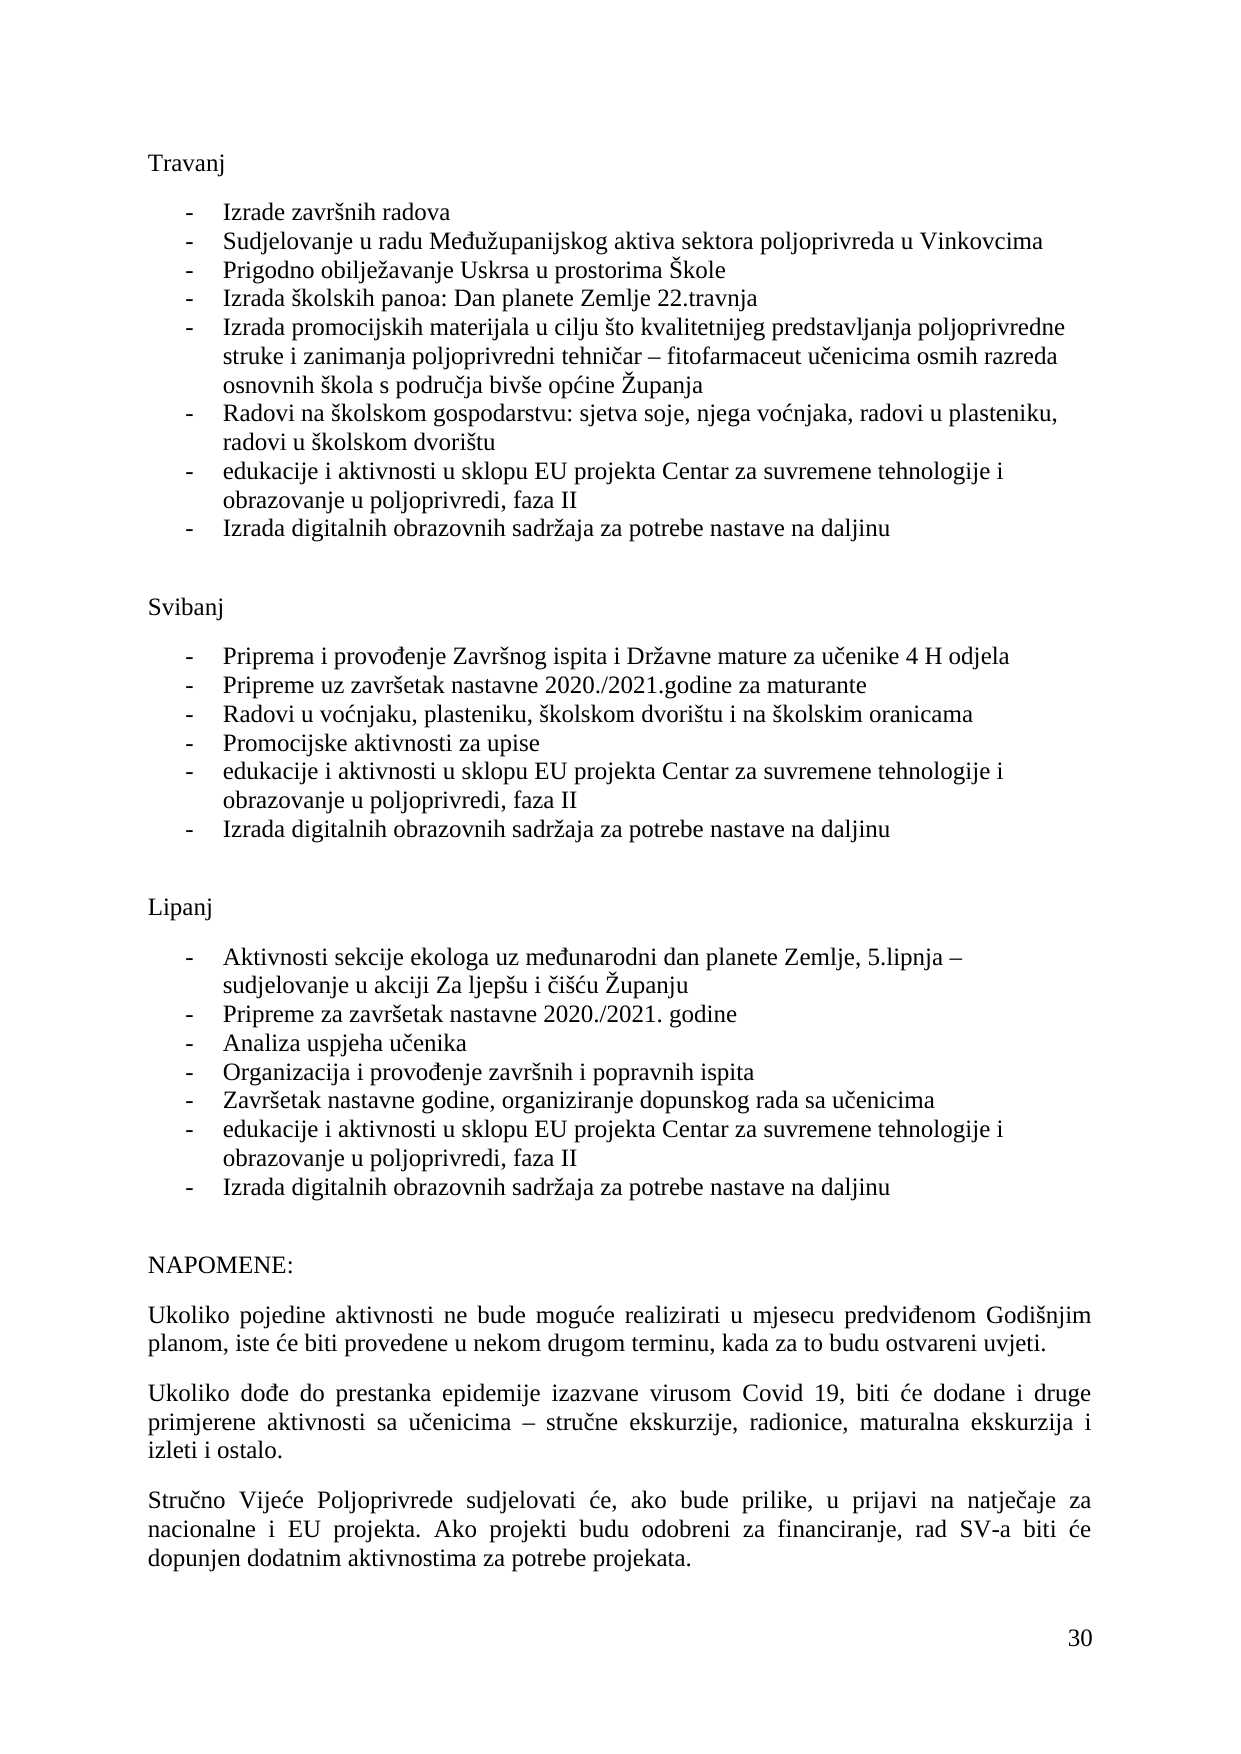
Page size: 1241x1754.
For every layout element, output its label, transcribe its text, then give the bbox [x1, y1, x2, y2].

list Izrada digitalnih obrazovnih sadržaja za potrebe nastave na daljinu [185, 814, 1093, 843]
text NAPOMENE: [148, 1250, 1093, 1279]
text Ukoliko dođe do prestanka epidemije izazvane virusom Covid 19, biti će dodane i druge primjerene aktivnosti sa učenicima – stručne ekskurzije, radionice, maturalna ekskurzija i izleti i ostalo. [148, 1378, 1093, 1464]
list Radovi u voćnjaku, plasteniku, školskom dvorištu i na školskim oranicama [185, 699, 1093, 728]
text Ukoliko pojedine aktivnosti ne bude moguće realizirati u mjesecu predviđenom Godišnjim planom, iste će biti provedene u nekom drugom terminu, kada za to budu ostvareni uvjeti. [148, 1300, 1093, 1357]
list Sudjelovanje u radu Međužupanijskog aktiva sektora poljoprivreda u Vinkovcima [185, 226, 1093, 255]
list Izrada digitalnih obrazovnih sadržaja za potrebe nastave na daljinu [185, 1172, 1093, 1201]
list Izrade završnih radova [185, 197, 1093, 226]
list Izrada digitalnih obrazovnih sadržaja za potrebe nastave na daljinu [185, 513, 1093, 542]
list Izrada školskih panoa: Dan planete Zemlje 22.travnja [185, 283, 1093, 312]
list Analiza uspjeha učenika [185, 1028, 1093, 1057]
list Priprema i provođenje Završnog ispita i Državne mature za učenike 4 H odjela [185, 641, 1093, 670]
list Pripreme uz završetak nastavne 2020./2021.godine za maturante [185, 670, 1093, 699]
text Svibanj [148, 592, 1093, 621]
text Lipanj [148, 892, 1093, 921]
list Radovi na školskom gospodarstvu: sjetva soje, njega voćnjaka, radovi u plasteniku, radovi u školskom dvorištu [185, 398, 1093, 456]
text Stručno Vijeće Poljoprivrede sudjelovati će, ako bude prilike, u prijavi na natječaje za nacionalne i EU projekta. Ako projekti budu odobreni za financiranje, rad SV-a biti će dopunjen dodatnim aktivnostima za potrebe projekata. [148, 1485, 1093, 1571]
list Organizacija i provođenje završnih i popravnih ispita [185, 1057, 1093, 1086]
text Travanj [148, 148, 1093, 176]
list Aktivnosti sekcije ekologa uz međunarodni dan planete Zemlje, 5.lipnja – sudjelovanje u akciji Za ljepšu i čišću Županju [185, 942, 1093, 999]
list Promocijske aktivnosti za upise [185, 728, 1093, 756]
list edukacije i aktivnosti u sklopu EU projekta Centar za suvremene tehnologije i obrazovanje u poljoprivredi, faza II [185, 1114, 1093, 1172]
list Pripreme za završetak nastavne 2020./2021. godine [185, 999, 1093, 1028]
list Završetak nastavne godine, organiziranje dopunskog rada sa učenicima [185, 1086, 1093, 1114]
list Izrada promocijskih materijala u cilju što kvalitetnijeg predstavljanja poljoprivredne struke i zanimanja poljoprivredni tehničar – fitofarmaceut učenicima osmih razreda osnovnih škola s područja bivše općine Županja [185, 312, 1093, 398]
list edukacije i aktivnosti u sklopu EU projekta Centar za suvremene tehnologije i obrazovanje u poljoprivredi, faza II [185, 756, 1093, 814]
list edukacije i aktivnosti u sklopu EU projekta Centar za suvremene tehnologije i obrazovanje u poljoprivredi, faza II [185, 456, 1093, 513]
list Prigodno obilježavanje Uskrsa u prostorima Škole [185, 255, 1093, 283]
